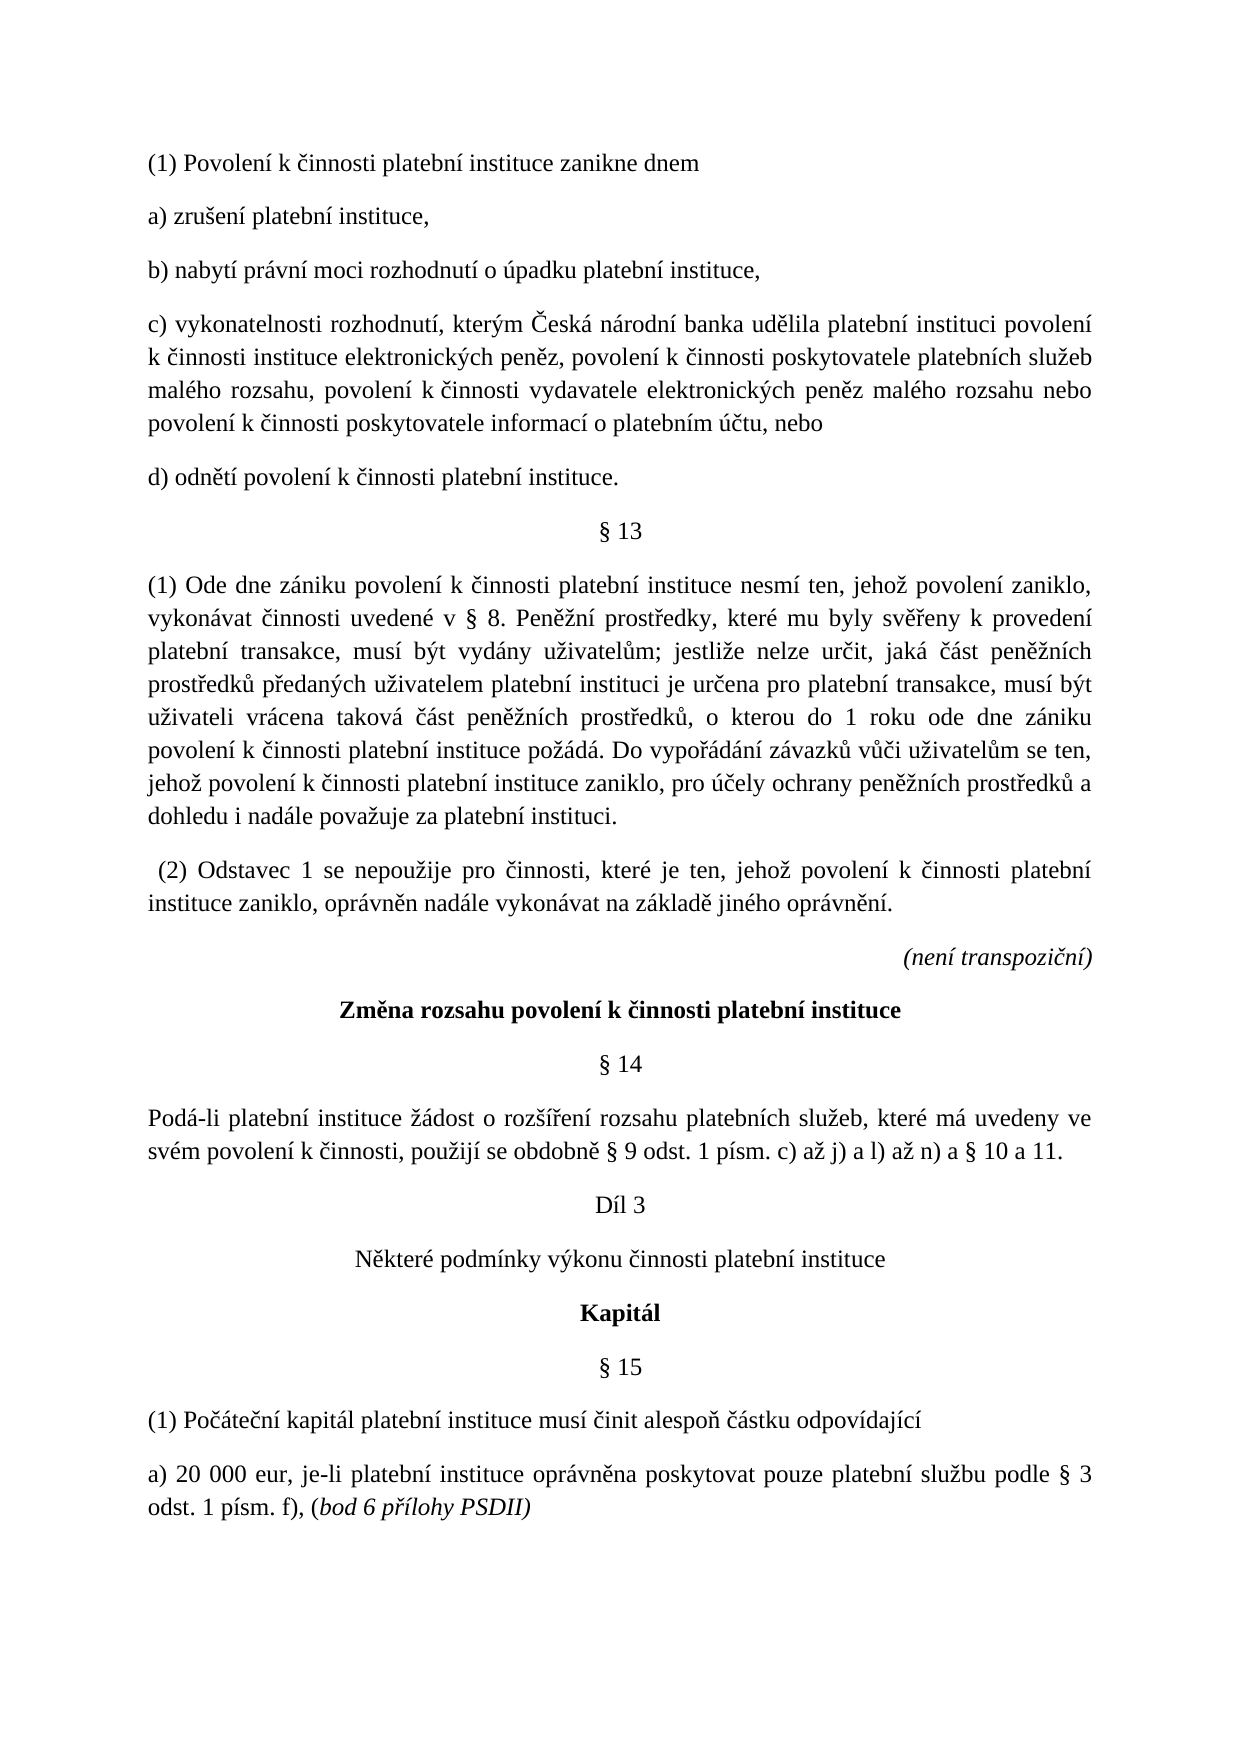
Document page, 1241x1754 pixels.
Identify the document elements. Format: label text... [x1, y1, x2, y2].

text b) nabytí právní moci rozhodnutí o úpadku platební instituce, [148, 255, 1093, 284]
text Podá-li platební instituce žádost o rozšíření rozsahu platebních služeb, které má uvedeny ve svém povolení k činnosti, použijí se obdobně § 9 odst. 1 písm. c) až j) a l) až n) a § 10 a 11. [148, 1103, 1093, 1165]
text § 15 [148, 1352, 1093, 1380]
text (2) Odstavec 1 se nepoužije pro činnosti, které je ten, jehož povolení k činnosti platební instituce zaniklo, oprávněn nadále vykonávat na základě jiného oprávnění. [148, 855, 1093, 917]
text c) vykonatelnosti rozhodnutí, kterým Česká národní banka udělila platební instituci povolení k činnosti instituce elektronických peněz, povolení k činnosti poskytovatele platebních služeb malého rozsahu, povolení k činnosti vydavatele elektronických peněz malého rozsahu nebo povolení k činnosti poskytovatele informací o platebním účtu, nebo [148, 309, 1093, 437]
text a) 20 000 eur, je-li platební instituce oprávněna poskytovat pouze platební službu podle § 3 odst. 1 písm. f), (bod 6 přílohy PSDII) [148, 1459, 1093, 1521]
text § 14 [148, 1049, 1093, 1078]
text Některé podmínky výkonu činnosti platební instituce [148, 1244, 1093, 1273]
text (1) Ode dne zániku povolení k činnosti platební instituce nesmí ten, jehož povolení zaniklo, vykonávat činnosti uvedené v § 8. Peněžní prostředky, které mu byly svěřeny k provedení platební transakce, musí být vydány uživatelům; jestliže nelze určit, jaká část peněžních prostředků předaných uživatelem platební instituci je určena pro platební transakce, musí být uživateli vrácena taková část peněžních prostředků, o kterou do 1 roku ode dne zániku povolení k činnosti platební instituce požádá. Do vypořádání závazků vůči uživatelům se ten, jehož povolení k činnosti platební instituce zaniklo, pro účely ochrany peněžních prostředků a dohledu i nadále považuje za platební instituci. [148, 570, 1093, 830]
text d) odnětí povolení k činnosti platební instituce. [148, 462, 1093, 491]
text a) zrušení platební instituce, [148, 201, 1093, 230]
text Změna rozsahu povolení k činnosti platební instituce [148, 996, 1093, 1024]
text § 13 [148, 516, 1093, 545]
text (není transpoziční) [148, 942, 1093, 970]
text (1) Počáteční kapitál platební instituce musí činit alespoň částku odpovídající [148, 1406, 1093, 1434]
text Díl 3 [148, 1190, 1093, 1219]
text (1) Povolení k činnosti platební instituce zanikne dnem [148, 148, 1093, 176]
text Kapitál [148, 1298, 1093, 1327]
